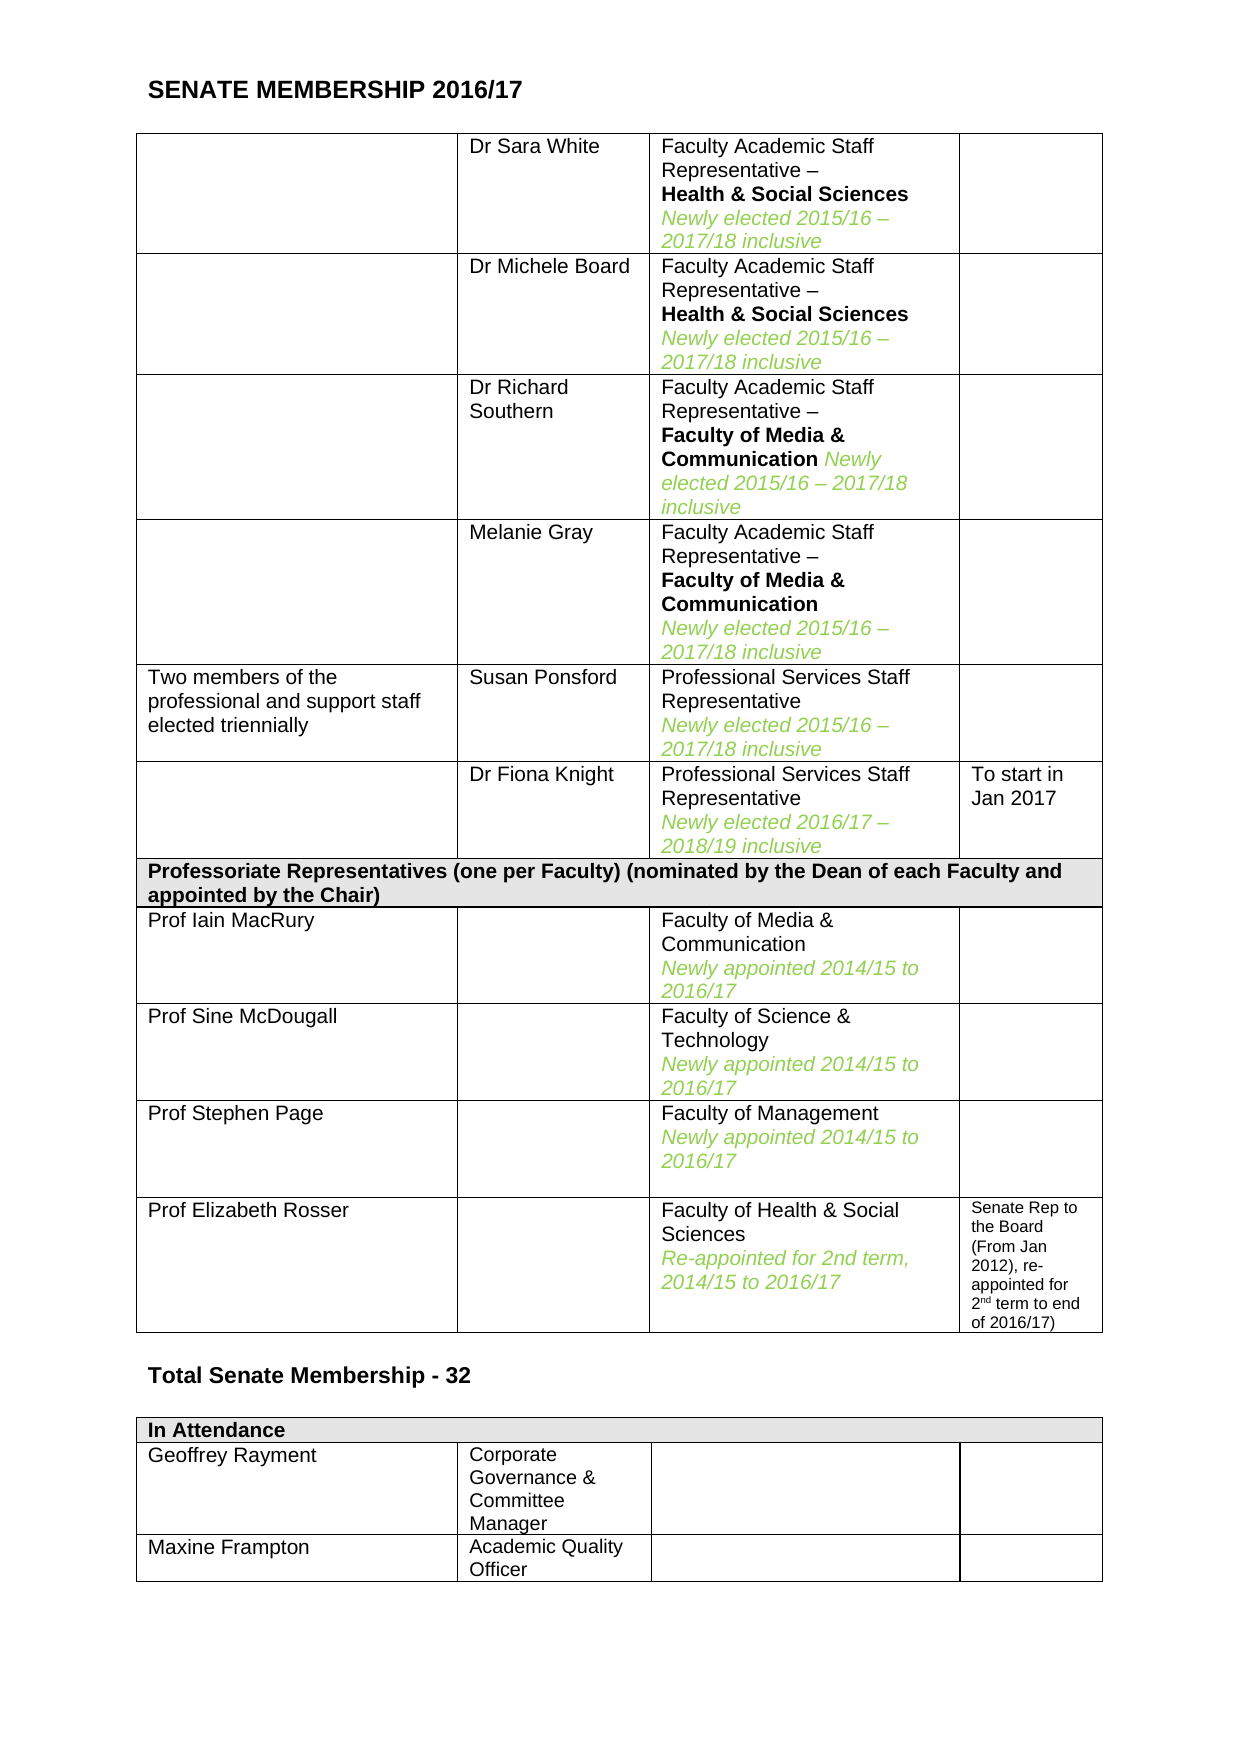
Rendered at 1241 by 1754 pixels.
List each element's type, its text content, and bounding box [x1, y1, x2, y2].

table_cell [458, 1198, 649, 1332]
table_cell Faculty Academic Staff Representative – Faculty of Media & Communication Newly elected 2015/16 – 2017/18 inclusive [650, 375, 959, 519]
table_cell [458, 1101, 649, 1197]
table_cell Faculty Academic Staff Representative – Faculty of Media & Communication Newly elected 2015/16 – 2017/18 inclusive [650, 520, 959, 664]
table_cell Professional Services Staff Representative Newly elected 2015/16 – 2017/18 inclusive [650, 665, 959, 761]
table_cell Geoffrey Rayment [137, 1443, 457, 1534]
table_cell [961, 1535, 1102, 1581]
table_cell To start in Jan 2017 [960, 762, 1102, 857]
table_cell Dr Richard Southern [458, 375, 649, 519]
table_cell Faculty of Media & Communication Newly appointed 2014/15 to 2016/17 [650, 908, 959, 1003]
table_header Faculty Academic Staff Representative – Health & Social Sciences Newly elected 2015/16 – 2017/18 inclusive [650, 134, 959, 253]
table_cell [960, 1004, 1102, 1100]
table_cell [960, 908, 1102, 1003]
table_cell [960, 665, 1102, 761]
table_cell [458, 1004, 649, 1100]
table_cell Academic Quality Officer [458, 1535, 651, 1581]
table_cell Melanie Gray [458, 520, 649, 664]
table_cell Senate Rep to the Board (From Jan 2012), re-appointed for 2nd term to end of 2016/17) [960, 1198, 1102, 1332]
table_cell Dr Fiona Knight [458, 762, 649, 857]
table_cell Prof Stephen Page [137, 1101, 457, 1197]
table_cell Dr Michele Board [458, 254, 649, 374]
table_header In Attendance [137, 1418, 1102, 1442]
table_header Dr Sara White [458, 134, 649, 253]
text Total Senate Membership - 32 [148, 1362, 1092, 1388]
table_cell [137, 375, 457, 519]
table_header [137, 134, 457, 253]
table_cell Faculty of Health & Social Sciences Re-appointed for 2nd term, 2014/15 to 2016/17 [650, 1198, 959, 1332]
table_cell Maxine Frampton [137, 1535, 457, 1581]
table_cell Professoriate Representatives (one per Faculty) (nominated by the Dean of each Faculty and appointed by the Chair) [137, 859, 1102, 906]
table_cell Faculty of Management Newly appointed 2014/15 to 2016/17 [650, 1101, 959, 1197]
table_cell [960, 254, 1102, 374]
table_cell [458, 908, 649, 1003]
table_cell [961, 1443, 1102, 1534]
table_cell [137, 762, 457, 857]
table_cell Two members of the professional and support staff elected triennially [137, 665, 457, 761]
table_cell [137, 254, 457, 374]
table_cell Prof Elizabeth Rosser [137, 1198, 457, 1332]
table_header [960, 134, 1102, 253]
table_cell [960, 375, 1102, 519]
table_cell Faculty of Science & Technology Newly appointed 2014/15 to 2016/17 [650, 1004, 959, 1100]
table_cell [652, 1443, 959, 1534]
table_cell Faculty Academic Staff Representative – Health & Social Sciences Newly elected 2015/16 – 2017/18 inclusive [650, 254, 959, 374]
table_cell [137, 520, 457, 664]
table_cell Professional Services Staff Representative Newly elected 2016/17 – 2018/19 inclusive [650, 762, 959, 857]
table_cell Prof Sine McDougall [137, 1004, 457, 1100]
table_cell Prof Iain MacRury [137, 908, 457, 1003]
table_cell [960, 1101, 1102, 1197]
table_cell [960, 520, 1102, 664]
table_cell [652, 1535, 959, 1581]
table_cell Susan Ponsford [458, 665, 649, 761]
table_cell Corporate Governance & Committee Manager [458, 1443, 651, 1534]
